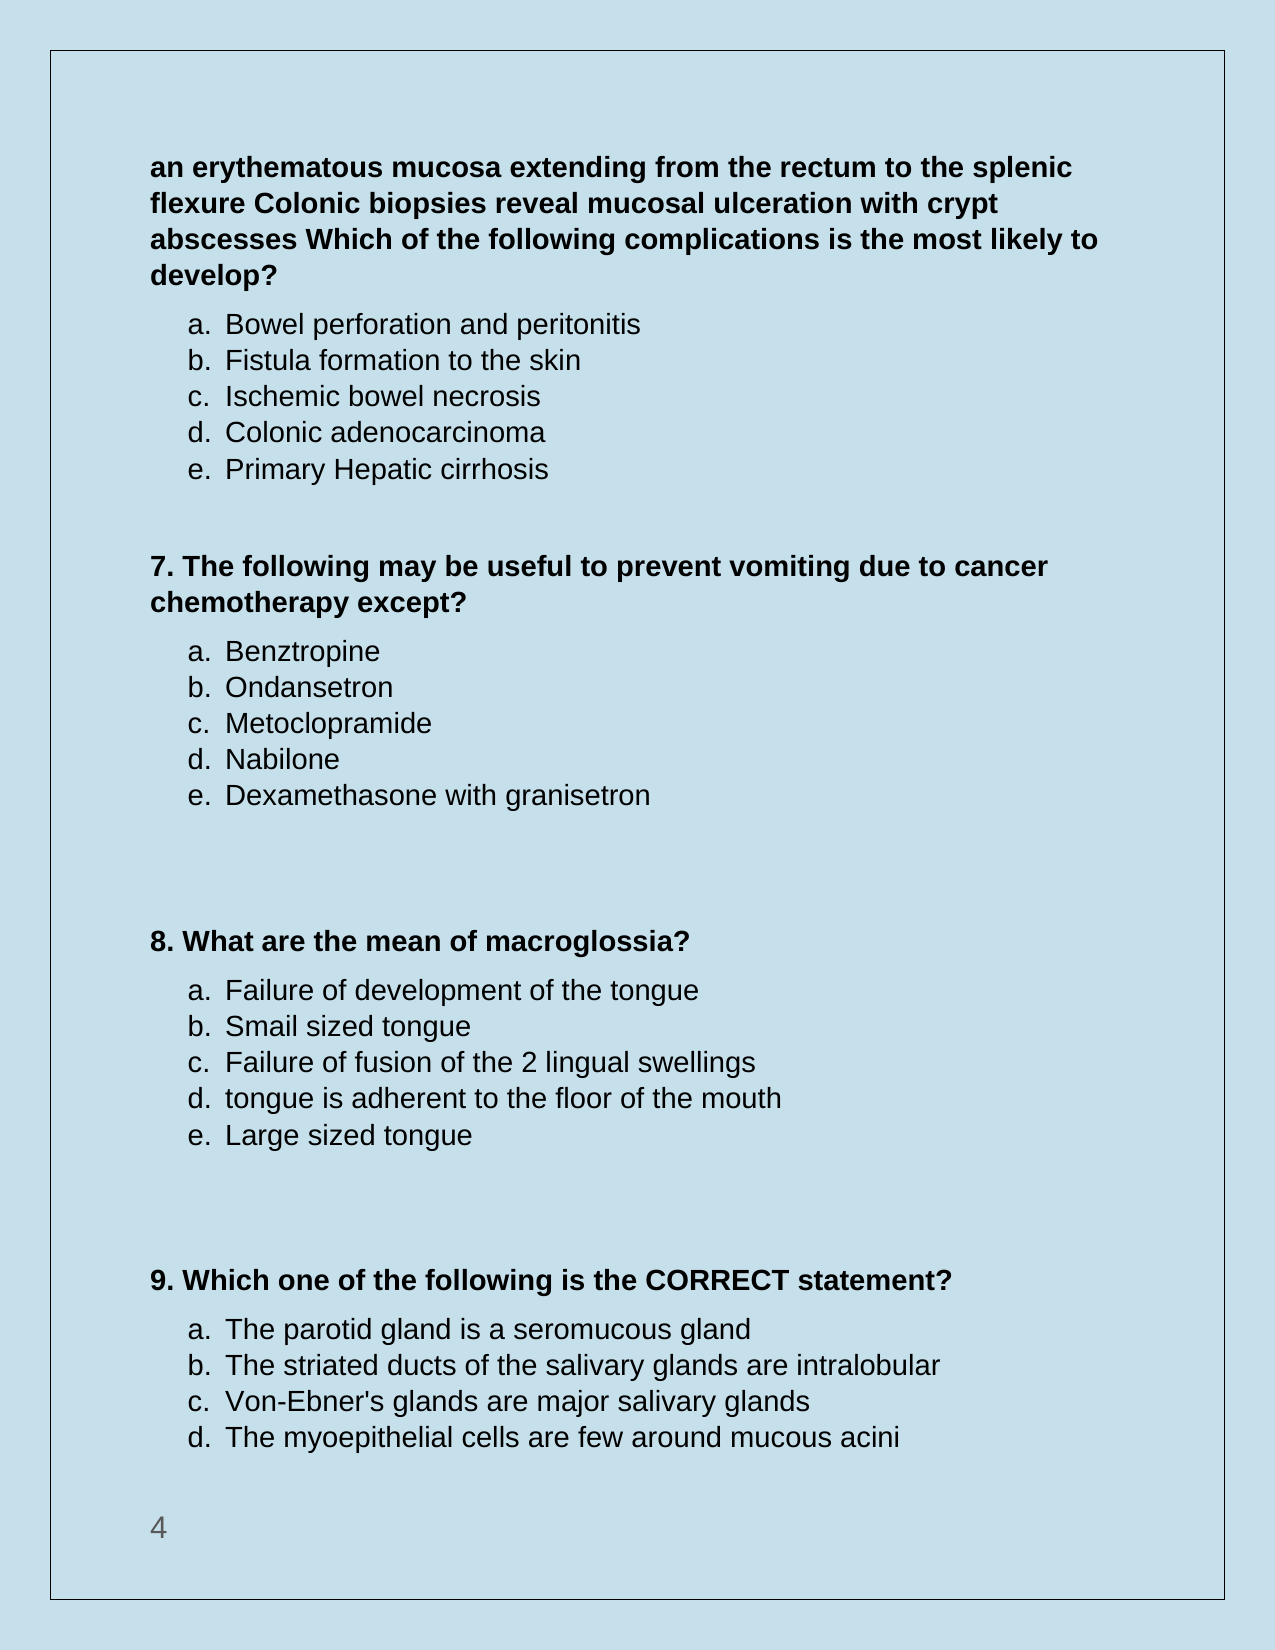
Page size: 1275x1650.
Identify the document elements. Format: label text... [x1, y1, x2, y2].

list Bowel perforation and peritonitis [187, 307, 1125, 341]
list Failure of development of the tongue [187, 973, 1125, 1006]
list Fistula formation to the skin [187, 343, 1125, 377]
text 7. The following may be useful to prevent vomiting due to cancer chemotherapy except? [150, 549, 1125, 619]
list Primary Hepatic cirrhosis [187, 452, 1125, 485]
list Ischemic bowel necrosis [187, 379, 1125, 413]
text 9. Which one of the following is the CORRECT statement? [150, 1263, 1125, 1297]
list Benztropine [187, 634, 1125, 667]
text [150, 150, 1125, 292]
list Ondansetron [187, 670, 1125, 703]
list Colonic adenocarcinoma [187, 416, 1125, 449]
list Metoclopramide [187, 706, 1125, 739]
list The parotid gland is a seromucous gland [187, 1312, 1125, 1346]
list Failure of fusion of the 2 lingual swellings [187, 1045, 1125, 1079]
list The myoepithelial cells are few around mucous acini [187, 1421, 1125, 1454]
list Dexamethasone with granisetron [187, 778, 1125, 812]
list Von-Ebner's glands are major salivary glands [187, 1384, 1125, 1418]
list Smail sized tongue [187, 1009, 1125, 1043]
list Large sized tongue [187, 1117, 1125, 1151]
list tongue is adherent to the floor of the mouth [187, 1081, 1125, 1115]
list The striated ducts of the salivary glands are intralobular [187, 1348, 1125, 1382]
list Nabilone [187, 742, 1125, 776]
text 8. What are the mean of macroglossia? [150, 924, 1125, 958]
